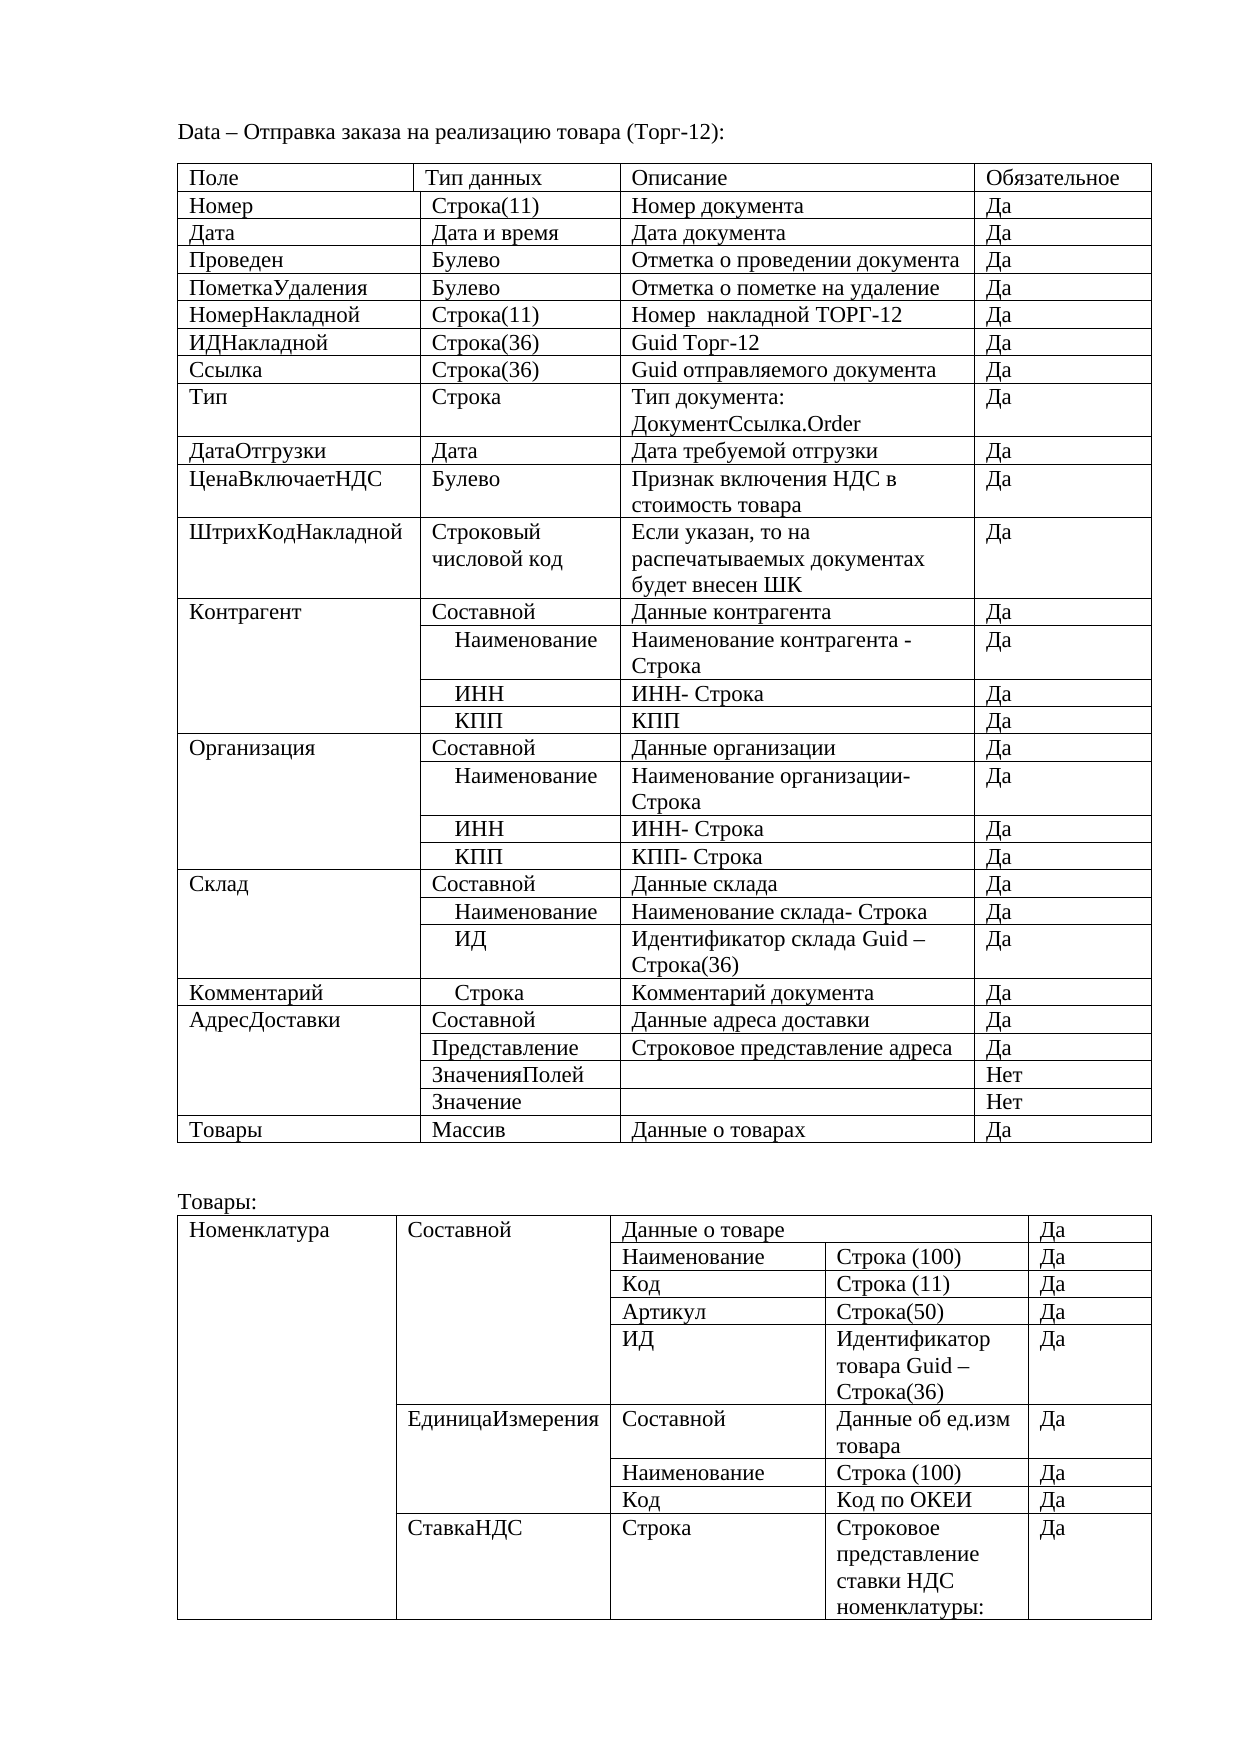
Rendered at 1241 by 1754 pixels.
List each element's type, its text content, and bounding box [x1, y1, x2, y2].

table_header Поле [178, 164, 413, 191]
table_cell [621, 1061, 974, 1087]
table_cell Да [975, 734, 1151, 761]
table_cell Тип [178, 384, 420, 436]
table_cell Нет [975, 1089, 1151, 1115]
table_cell СтавкаНДС [397, 1514, 610, 1619]
table_cell Да [975, 192, 1151, 218]
table_cell Данные организации [621, 734, 974, 761]
table_cell Данные контрагента [621, 599, 974, 625]
text Data – Отправка заказа на реализацию товара (Торг-12): [177, 118, 1152, 144]
table_cell Отметка о пометке на удаление [621, 274, 974, 300]
table_cell Данные об ед.изм товара [826, 1405, 1028, 1458]
table_cell Да [1029, 1243, 1151, 1269]
table_cell КПП [621, 707, 974, 733]
table_cell Нет [975, 1061, 1151, 1087]
table_cell Если указан, то на распечатываемых документах будет внесен ШК [621, 518, 974, 597]
table_cell Дата документа [621, 219, 974, 245]
table_cell Строка [421, 979, 620, 1005]
table_cell Составной [611, 1405, 825, 1458]
table_cell Составной [421, 599, 620, 625]
table_cell Дата [421, 437, 620, 463]
table_cell Строка(11) [421, 301, 620, 328]
table_cell Представление [421, 1034, 620, 1060]
table_cell Да [975, 599, 1151, 625]
table_cell Строка (100) [826, 1243, 1028, 1269]
table_cell Да [975, 518, 1151, 597]
table_cell Составной [421, 734, 620, 761]
table_header Описание [621, 164, 974, 191]
table_cell Комментарий [178, 979, 420, 1005]
table_cell Guid отправляемого документа [621, 356, 974, 382]
table_cell Дата [178, 219, 420, 245]
table_cell Да [975, 1116, 1151, 1142]
table_cell Строка(50) [826, 1298, 1028, 1324]
table_cell Склад [178, 870, 420, 978]
table_cell Код [611, 1487, 825, 1513]
table_cell Да [975, 870, 1151, 897]
table_cell Строковый числовой код [421, 518, 620, 597]
table_cell Дата и время [421, 219, 620, 245]
table_cell Да [975, 356, 1151, 382]
table_cell ДатаОтгрузки [178, 437, 420, 463]
table_cell Да [975, 384, 1151, 436]
table_cell Да [975, 1006, 1151, 1033]
table_cell КПП [421, 707, 620, 733]
table_cell Булево [421, 465, 620, 517]
table_cell Да [975, 816, 1151, 842]
table_cell Да [975, 1034, 1151, 1060]
table_cell Комментарий документа [621, 979, 974, 1005]
table_cell КПП [421, 843, 620, 869]
table_cell Да [1029, 1271, 1151, 1297]
table_cell Да [1029, 1514, 1151, 1619]
table_cell Наименование [611, 1459, 825, 1486]
table_cell Артикул [611, 1298, 825, 1324]
table_cell Да [1029, 1405, 1151, 1458]
table_cell Да [1029, 1459, 1151, 1486]
table_cell ИНН [421, 816, 620, 842]
table_cell Данные склада [621, 870, 974, 897]
table_cell Наименование склада- Строка [621, 898, 974, 924]
table_cell ИНН- Строка [621, 816, 974, 842]
table_cell Идентификатор склада Guid – Строка(36) [621, 925, 974, 978]
table_cell Строка(36) [421, 356, 620, 382]
table_cell Да [975, 329, 1151, 355]
table_cell Да [975, 626, 1151, 678]
table_cell Да [1029, 1298, 1151, 1324]
table_header Данные о товаре [611, 1216, 1028, 1242]
table_cell Номер накладной ТОРГ-12 [621, 301, 974, 328]
table_cell Строка (100) [826, 1459, 1028, 1486]
table_cell Наименование организации- Строка [621, 762, 974, 814]
table_cell Булево [421, 274, 620, 300]
table_cell Наименование контрагента - Строка [621, 626, 974, 678]
table_cell Значение [421, 1089, 620, 1115]
table_cell Код по ОКЕИ [826, 1487, 1028, 1513]
table_cell Проведен [178, 246, 420, 273]
table_header Тип данных [414, 164, 620, 191]
table_cell АдресДоставки [178, 1006, 420, 1115]
table_cell НомерНакладной [178, 301, 420, 328]
table_cell ЦенаВключаетНДС [178, 465, 420, 517]
table_cell Наименование [421, 898, 620, 924]
table_cell Строковое представление адреса [621, 1034, 974, 1060]
table_cell ЗначенияПолей [421, 1061, 620, 1087]
table_cell Массив [421, 1116, 620, 1142]
table_cell Да [975, 437, 1151, 463]
table_cell Наименование [611, 1243, 825, 1269]
table_cell ИДНакладной [178, 329, 420, 355]
table_cell Составной [421, 870, 620, 897]
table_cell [826, 1514, 1028, 1619]
table_cell Составной [421, 1006, 620, 1033]
table_cell Да [975, 925, 1151, 978]
table_cell Да [1029, 1325, 1151, 1404]
table_cell ЕдиницаИзмерения [397, 1405, 610, 1513]
table_cell Да [1029, 1487, 1151, 1513]
table_cell Строка (11) [826, 1271, 1028, 1297]
table_cell Номер документа [621, 192, 974, 218]
table_cell Контрагент [178, 599, 420, 733]
table_cell Да [975, 219, 1151, 245]
table_cell Наименование [421, 762, 620, 814]
table_cell Да [975, 898, 1151, 924]
table_cell Товары [178, 1116, 420, 1142]
table_cell Строка [421, 384, 620, 436]
table_cell Да [975, 680, 1151, 706]
table_header Составной [397, 1216, 610, 1404]
table_cell Строка [611, 1514, 825, 1619]
table_cell Ссылка [178, 356, 420, 382]
table_cell ШтрихКодНакладной [178, 518, 420, 597]
table_cell Да [975, 979, 1151, 1005]
table_cell Булево [421, 246, 620, 273]
table_cell ПометкаУдаления [178, 274, 420, 300]
table_header Номенклатура [178, 1216, 396, 1619]
table_cell ИД [421, 925, 620, 978]
table_cell Номер [178, 192, 420, 218]
table_cell Да [975, 843, 1151, 869]
table_cell Наименование [421, 626, 620, 678]
table_cell Да [975, 707, 1151, 733]
table_cell Да [975, 762, 1151, 814]
table_cell Дата требуемой отгрузки [621, 437, 974, 463]
table_cell ИНН- Строка [621, 680, 974, 706]
table_cell Тип документа: ДокументСсылка.Order [621, 384, 974, 436]
table_header Обязательное [975, 164, 1151, 191]
table_cell Guid Торг-12 [621, 329, 974, 355]
table_cell Код [611, 1271, 825, 1297]
table_cell Да [975, 301, 1151, 328]
table_cell Строка(36) [421, 329, 620, 355]
table_cell [621, 1089, 974, 1115]
table_cell Да [975, 246, 1151, 273]
table_cell Признак включения НДС в стоимость товара [621, 465, 974, 517]
table_cell ИД [611, 1325, 825, 1404]
table_cell Идентификатор товара Guid – Строка(36) [826, 1325, 1028, 1404]
table_cell Отметка о проведении документа [621, 246, 974, 273]
table_cell Данные адреса доставки [621, 1006, 974, 1033]
table_cell Да [975, 274, 1151, 300]
table_cell ИНН [421, 680, 620, 706]
table_cell Строка(11) [421, 192, 620, 218]
table_cell Данные о товарах [621, 1116, 974, 1142]
text Товары: [177, 1188, 1152, 1215]
table_cell Организация [178, 734, 420, 869]
table_cell Да [975, 465, 1151, 517]
table_cell КПП- Строка [621, 843, 974, 869]
table_header Да [1029, 1216, 1151, 1242]
